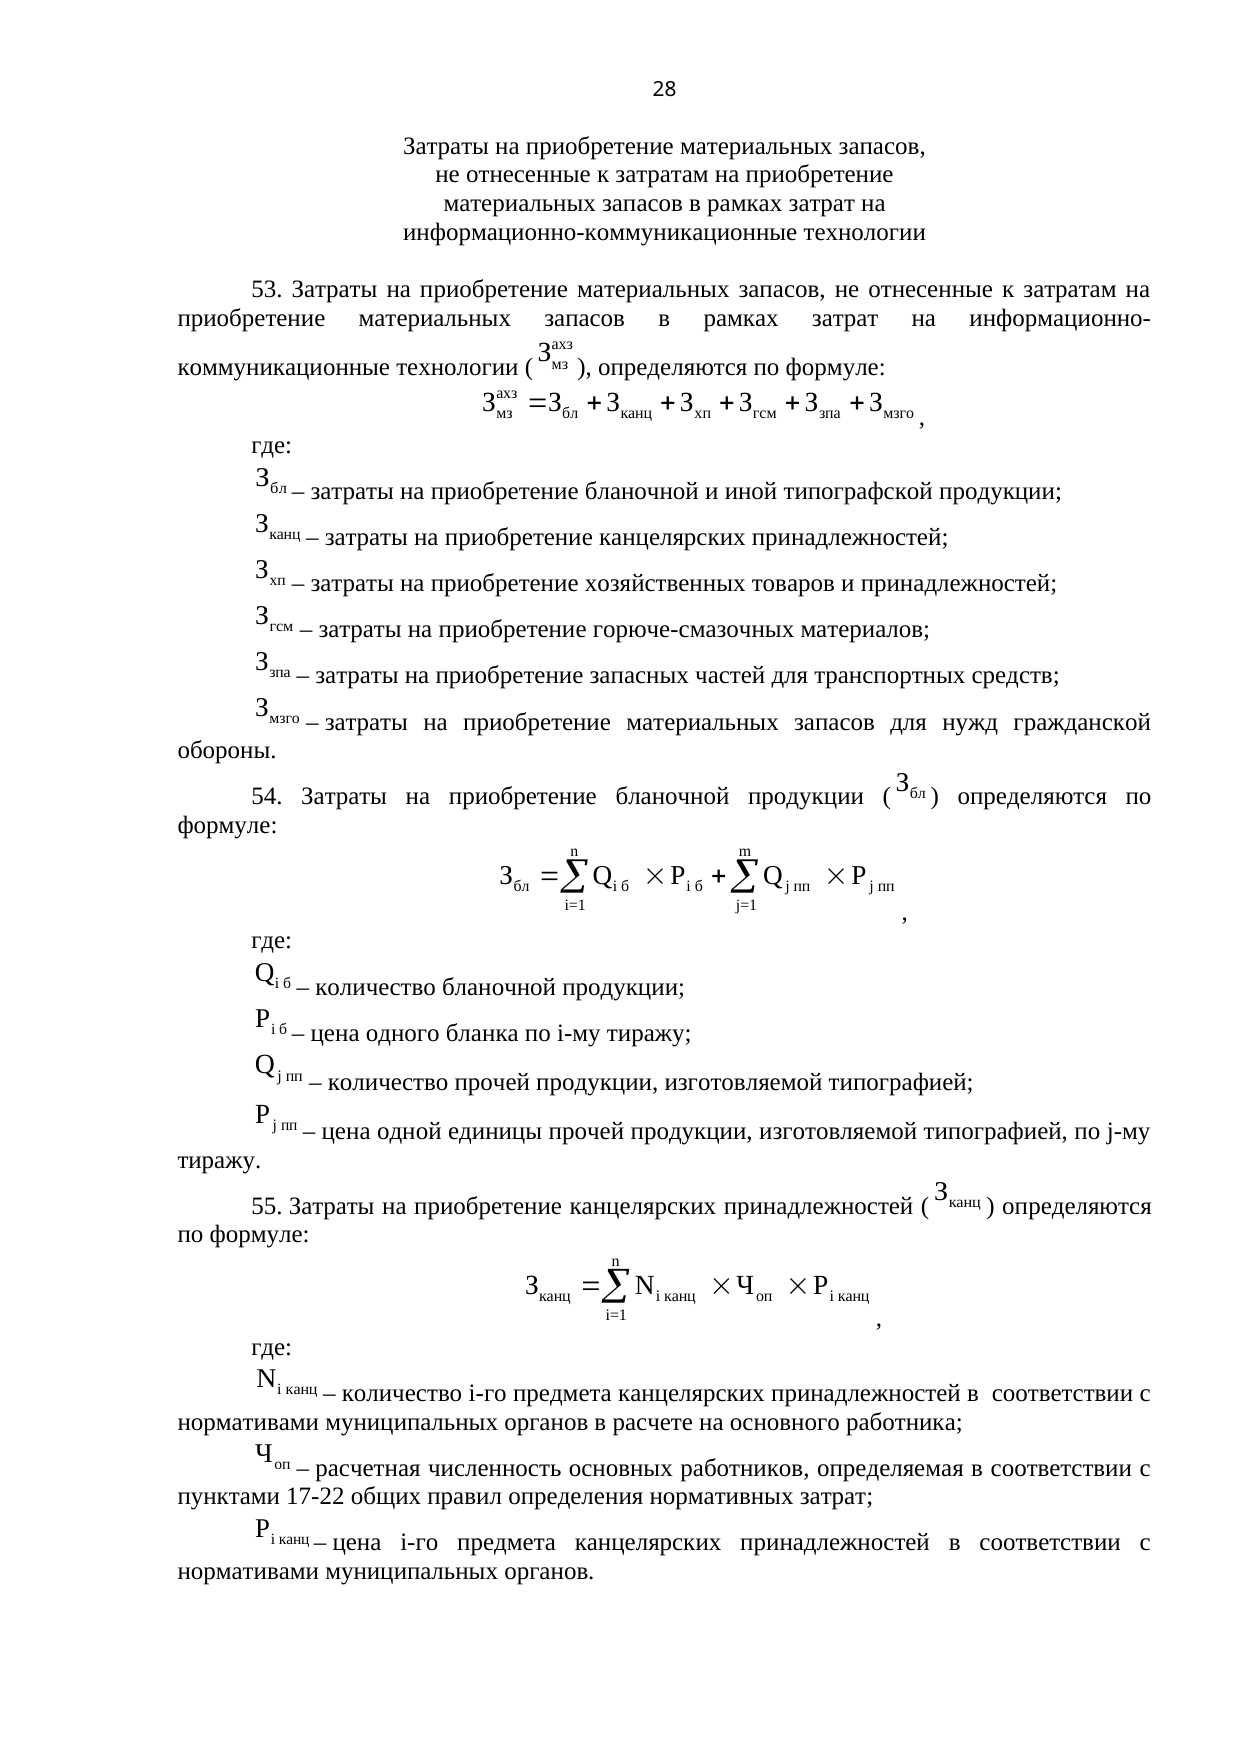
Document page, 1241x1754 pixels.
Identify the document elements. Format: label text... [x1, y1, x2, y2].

text – затраты на приобретение материальных запасов для нужд гражданской обороны. [177, 689, 1152, 764]
text – затраты на приобретение бланочной и иной типографской продукции; [177, 459, 1152, 505]
text – затраты на приобретение запасных частей для транспортных средств; [177, 643, 1152, 689]
text – цена одного бланка по i-му тиражу; [177, 1000, 1152, 1046]
text – количество бланочной продукции; [177, 954, 1152, 1000]
text 55. Затраты на приобретение канцелярских принадлежностей () определяются по формуле: [177, 1173, 1152, 1248]
text , [177, 1248, 1152, 1332]
text не отнесенные к затратам на приобретение [177, 159, 1152, 188]
text информационно-коммуникационные технологии [177, 217, 1152, 246]
text Затраты на приобретение материальных запасов, [177, 131, 1152, 159]
text , [177, 839, 1152, 926]
text – цена i-го предмета канцелярских принадлежностей в соответствии с нормативами муниципальных органов. [177, 1510, 1152, 1585]
text где: [177, 926, 1152, 954]
text где: [177, 1332, 1152, 1361]
text – количество i-го предмета канцелярских принадлежностей в соответствии с нормативами муниципальных органов в расчете на основного работника; [177, 1361, 1152, 1435]
text – расчетная численность основных работников, определяемая в соответствии с пунктами 17-22 общих правил определения нормативных затрат; [177, 1435, 1152, 1510]
text – количество прочей продукции, изготовляемой типографией; [177, 1046, 1152, 1096]
text – цена одной единицы прочей продукции, изготовляемой типографией, по j-му тиражу. [177, 1096, 1152, 1173]
text – затраты на приобретение канцелярских принадлежностей; [177, 505, 1152, 551]
text – затраты на приобретение хозяйственных товаров и принадлежностей; [177, 551, 1152, 597]
text 54. Затраты на приобретение бланочной продукции () определяются по формуле: [177, 764, 1152, 839]
text , [177, 381, 1152, 430]
text материальных запасов в рамках затрат на [177, 188, 1152, 217]
text 53. Затраты на приобретение материальных запасов, не отнесенные к затратам на приобретение материальных запасов в рамках затрат на информационно-коммуникационные технологии (), определяются по формуле: [177, 274, 1152, 381]
text где: [177, 430, 1152, 459]
text – затраты на приобретение горюче-смазочных материалов; [177, 597, 1152, 643]
